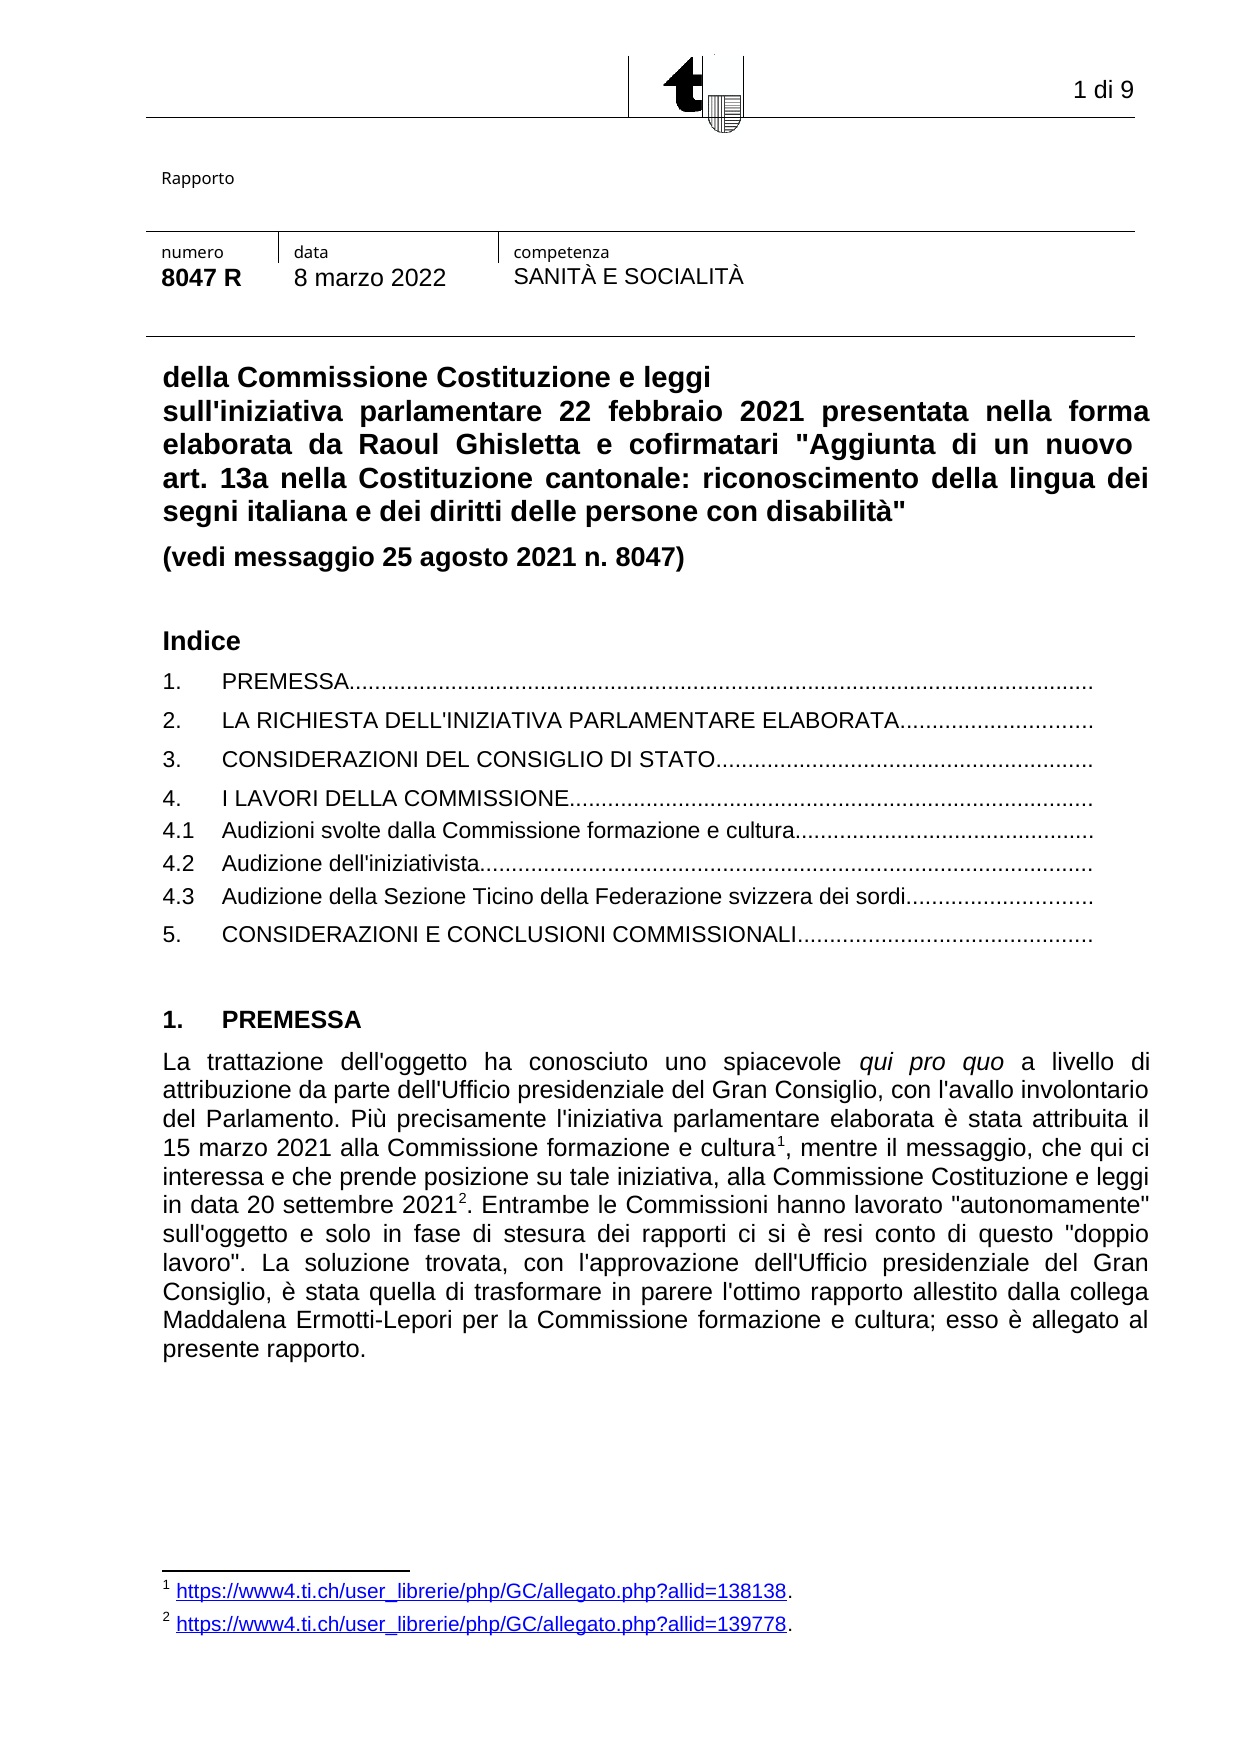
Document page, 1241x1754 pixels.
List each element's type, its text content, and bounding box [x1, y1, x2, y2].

picture [701, 118, 748, 133]
text sull'iniziativa parlamentare 22 febbraio 2021 presentata nella forma elaborata da Raoul Ghisletta e cofirmatari "Aggiunta di un nuovo art. 13a nella Costituzione cantonale: riconoscimento della lingua dei segni italiana e dei diritti delle persone con disabilità" [162, 394, 1151, 528]
text (vedi messaggio 25 agosto 2021 n. 8047) [162, 541, 1151, 572]
text della Commissione Costituzione e leggi [162, 360, 1151, 394]
text Indice [162, 624, 1151, 656]
text La trattazione dell'oggetto ha conosciuto uno spiacevole qui pro quo a livello di attribuzione da parte dell'Ufficio presidenziale del Gran Consiglio, con l'avallo involontario del Parlamento. Più precisamente l'iniziativa parlamentare elaborata è stata attribuita il 15 marzo 2021 alla Commissione formazione e cultura, mentre il messaggio, che qui ci interessa e che prende posizione su tale iniziativa, alla Commissione Costituzione e leggi in data 20 settembre 2021. Entrambe le Commissioni hanno lavorato "autonomamente" sull'oggetto e solo in fase di stesura dei rapporti ci si è resi conto di questo "doppio lavoro". La soluzione trovata, con l'approvazione dell'Ufficio presidenziale del Gran Consiglio, è stata quella di trasformare in parere l'ottimo rapporto allestito dalla collega Maddalena Ermotti-Lepori per la Commissione formazione e cultura; esso è allegato al presente rapporto. [162, 1047, 1151, 1363]
picture [703, 55, 743, 117]
subtitle 1. PREMESSA [162, 1005, 1151, 1034]
picture [744, 55, 748, 117]
